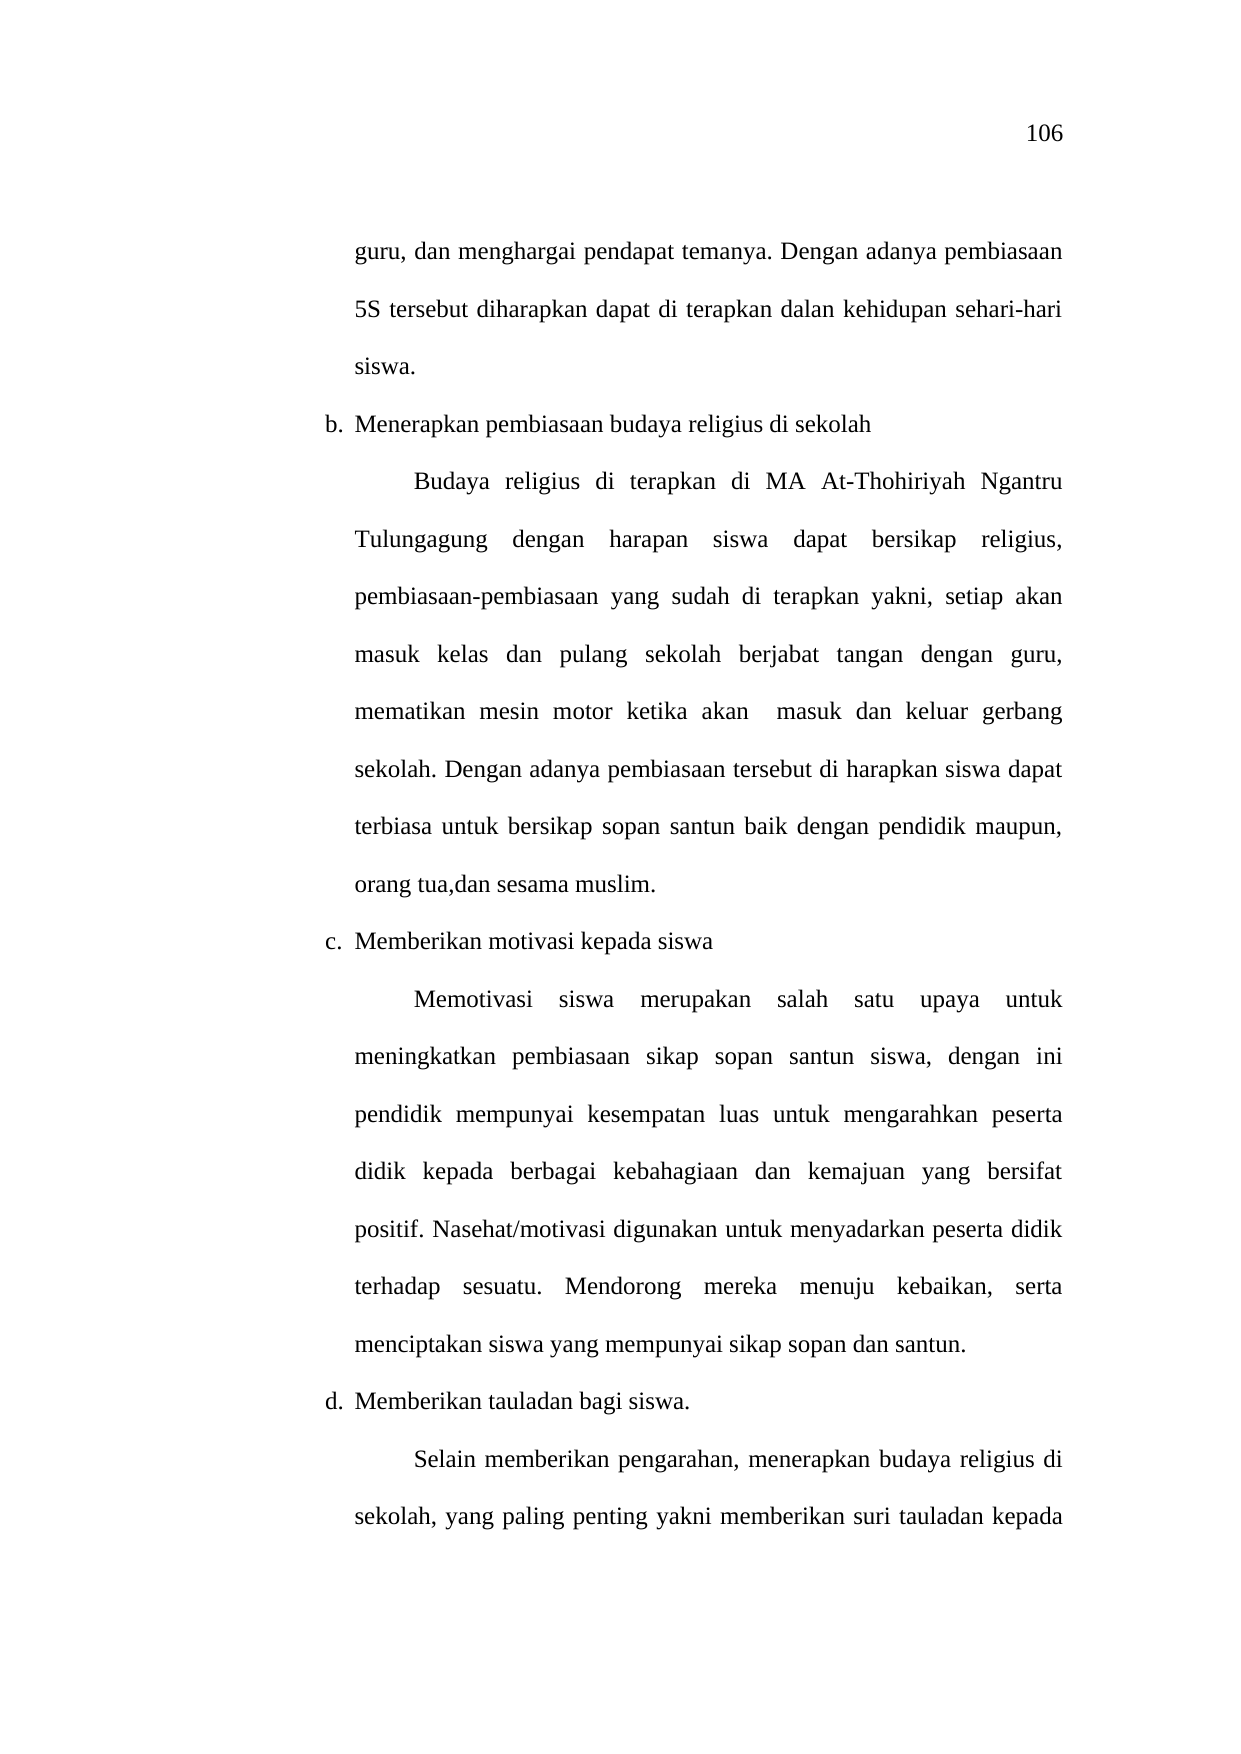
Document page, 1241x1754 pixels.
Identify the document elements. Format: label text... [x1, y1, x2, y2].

list Memotivasi siswa merupakan salah satu upaya untuk meningkatkan pembiasaan sikap sopan santun siswa, dengan ini pendidik mempunyai kesempatan luas untuk mengarahkan peserta didik kepada berbagai kebahagiaan dan kemajuan yang bersifat positif. Nasehat/motivasi digunakan untuk menyadarkan peserta didik terhadap sesuatu. Mendorong mereka menuju kebaikan, serta menciptakan siswa yang mempunyai sikap sopan dan santun. [354, 984, 1063, 1357]
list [354, 236, 1063, 380]
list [354, 1444, 1063, 1530]
list Memberikan motivasi kepada siswa [325, 926, 1063, 955]
list Memberikan tauladan bagi siswa. [325, 1386, 1063, 1415]
list Menerapkan pembiasaan budaya religius di sekolah [325, 409, 1063, 437]
list Budaya religius di terapkan di MA At-Thohiriyah Ngantru Tulungagung dengan harapan siswa dapat bersikap religius, pembiasaan-pembiasaan yang sudah di terapkan yakni, setiap akan masuk kelas dan pulang sekolah berjabat tangan dengan guru, mematikan mesin motor ketika akan masuk dan keluar gerbang sekolah. Dengan adanya pembiasaan tersebut di harapkan siswa dapat terbiasa untuk bersikap sopan santun baik dengan pendidik maupun, orang tua,dan sesama muslim. [354, 466, 1063, 897]
